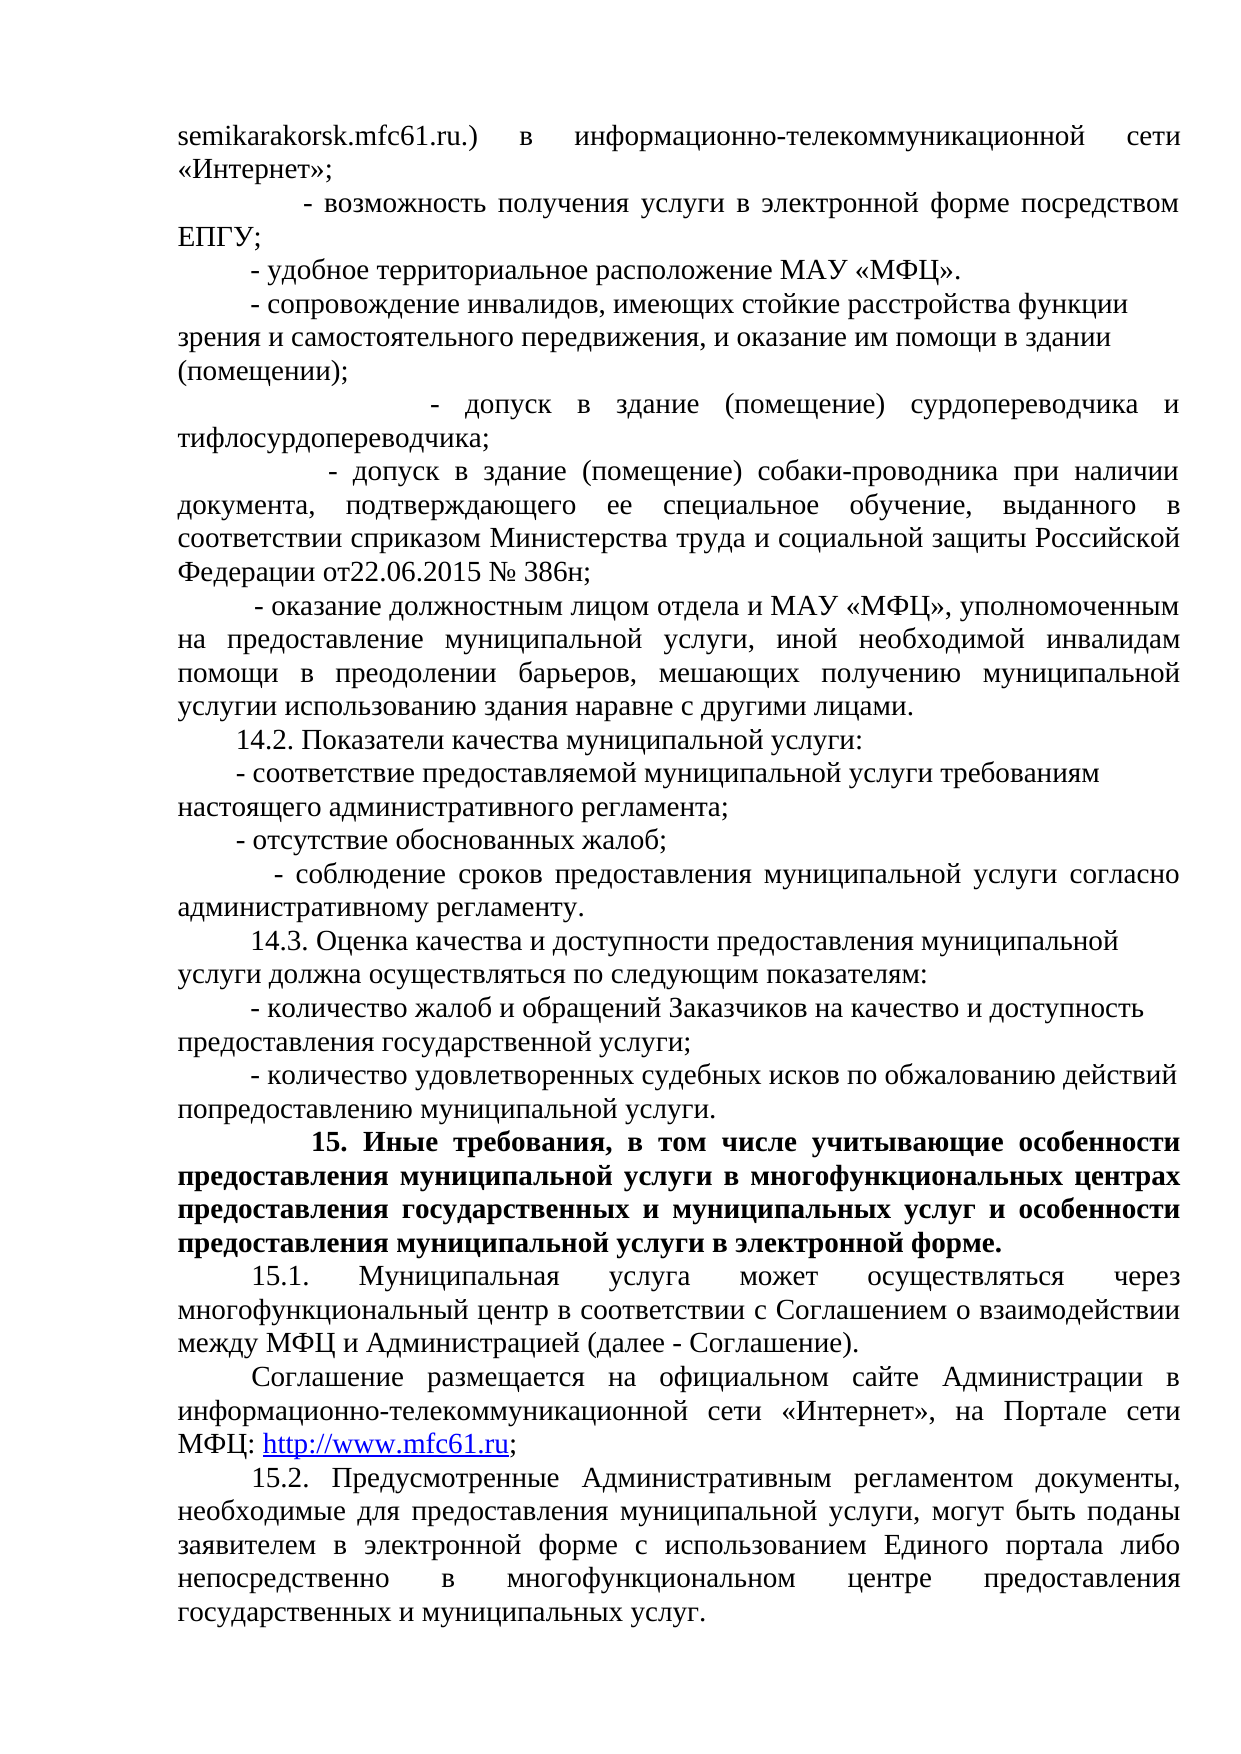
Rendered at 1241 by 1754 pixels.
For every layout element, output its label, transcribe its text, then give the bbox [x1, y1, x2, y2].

text - отсутствие обоснованных жалоб; [177, 822, 1181, 856]
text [177, 118, 1181, 185]
text Соглашение размещается на официальном сайте Администрации в информационно-телекоммуникационной сети «Интернет», на Портале сети МФЦ: http://www.mfc61.ru; [177, 1359, 1181, 1460]
text - удобное территориальное расположение МАУ «МФЦ». [177, 252, 1181, 286]
text (помещении); [177, 353, 1181, 386]
text зрения и самостоятельного передвижения, и оказание им помощи в здании [177, 319, 1181, 353]
text 14.3. Оценка качества и доступности предоставления муниципальной услуги должна осуществляться по следующим показателям: [177, 923, 1181, 990]
text 15. Иные требования, в том числе учитывающие особенности предоставления муниципальной услуги в многофункциональных центрах предоставления государственных и муниципальных услуг и особенности предоставления муниципальной услуги в электронной форме. [177, 1124, 1181, 1258]
text - количество жалоб и обращений Заказчиков на качество и доступность [177, 990, 1181, 1024]
text 15.2. Предусмотренные Административным регламентом документы, необходимые для предоставления муниципальной услуги, могут быть поданы заявителем в электронной форме с использованием Единого портала либо непосредственно в многофункциональном центре предоставления государственных и муниципальных услуг. [177, 1460, 1181, 1627]
text 14.2. Показатели качества муниципальной услуги: [177, 722, 1181, 755]
text - возможность получения услуги в электронной форме посредством ЕПГУ; [177, 185, 1181, 252]
text - допуск в здание (помещение) собаки-проводника при наличии документа, подтверждающего ее специальное обучение, выданного в соответствии сприказом Министерства труда и социальной защиты Российской Федерации от22.06.2015 № 386н; [177, 453, 1181, 588]
text - соответствие предоставляемой муниципальной услуги требованиям [177, 755, 1181, 789]
text - сопровождение инвалидов, имеющих стойкие расстройства функции [177, 286, 1181, 319]
text - количество удовлетворенных судебных исков по обжалованию действий попредоставлению муниципальной услуги. [177, 1057, 1181, 1124]
text предоставления государственной услуги; [177, 1024, 1181, 1057]
text - соблюдение сроков предоставления муниципальной услуги согласно административному регламенту. [177, 856, 1181, 923]
text - допуск в здание (помещение) сурдопереводчика и тифлосурдопереводчика; [177, 386, 1181, 453]
text 15.1. Муниципальная услуга может осуществляться через многофункциональный центр в соответствии с Соглашением о взаимодействии между МФЦ и Администрацией (далее - Соглашение). [177, 1258, 1181, 1359]
text настоящего административного регламента; [177, 789, 1181, 822]
text - оказание должностным лицом отдела и МАУ «МФЦ», уполномоченным на предоставление муниципальной услуги, иной необходимой инвалидам помощи в преодолении барьеров, мешающих получению муниципальной услугии использованию здания наравне с другими лицами. [177, 588, 1181, 722]
